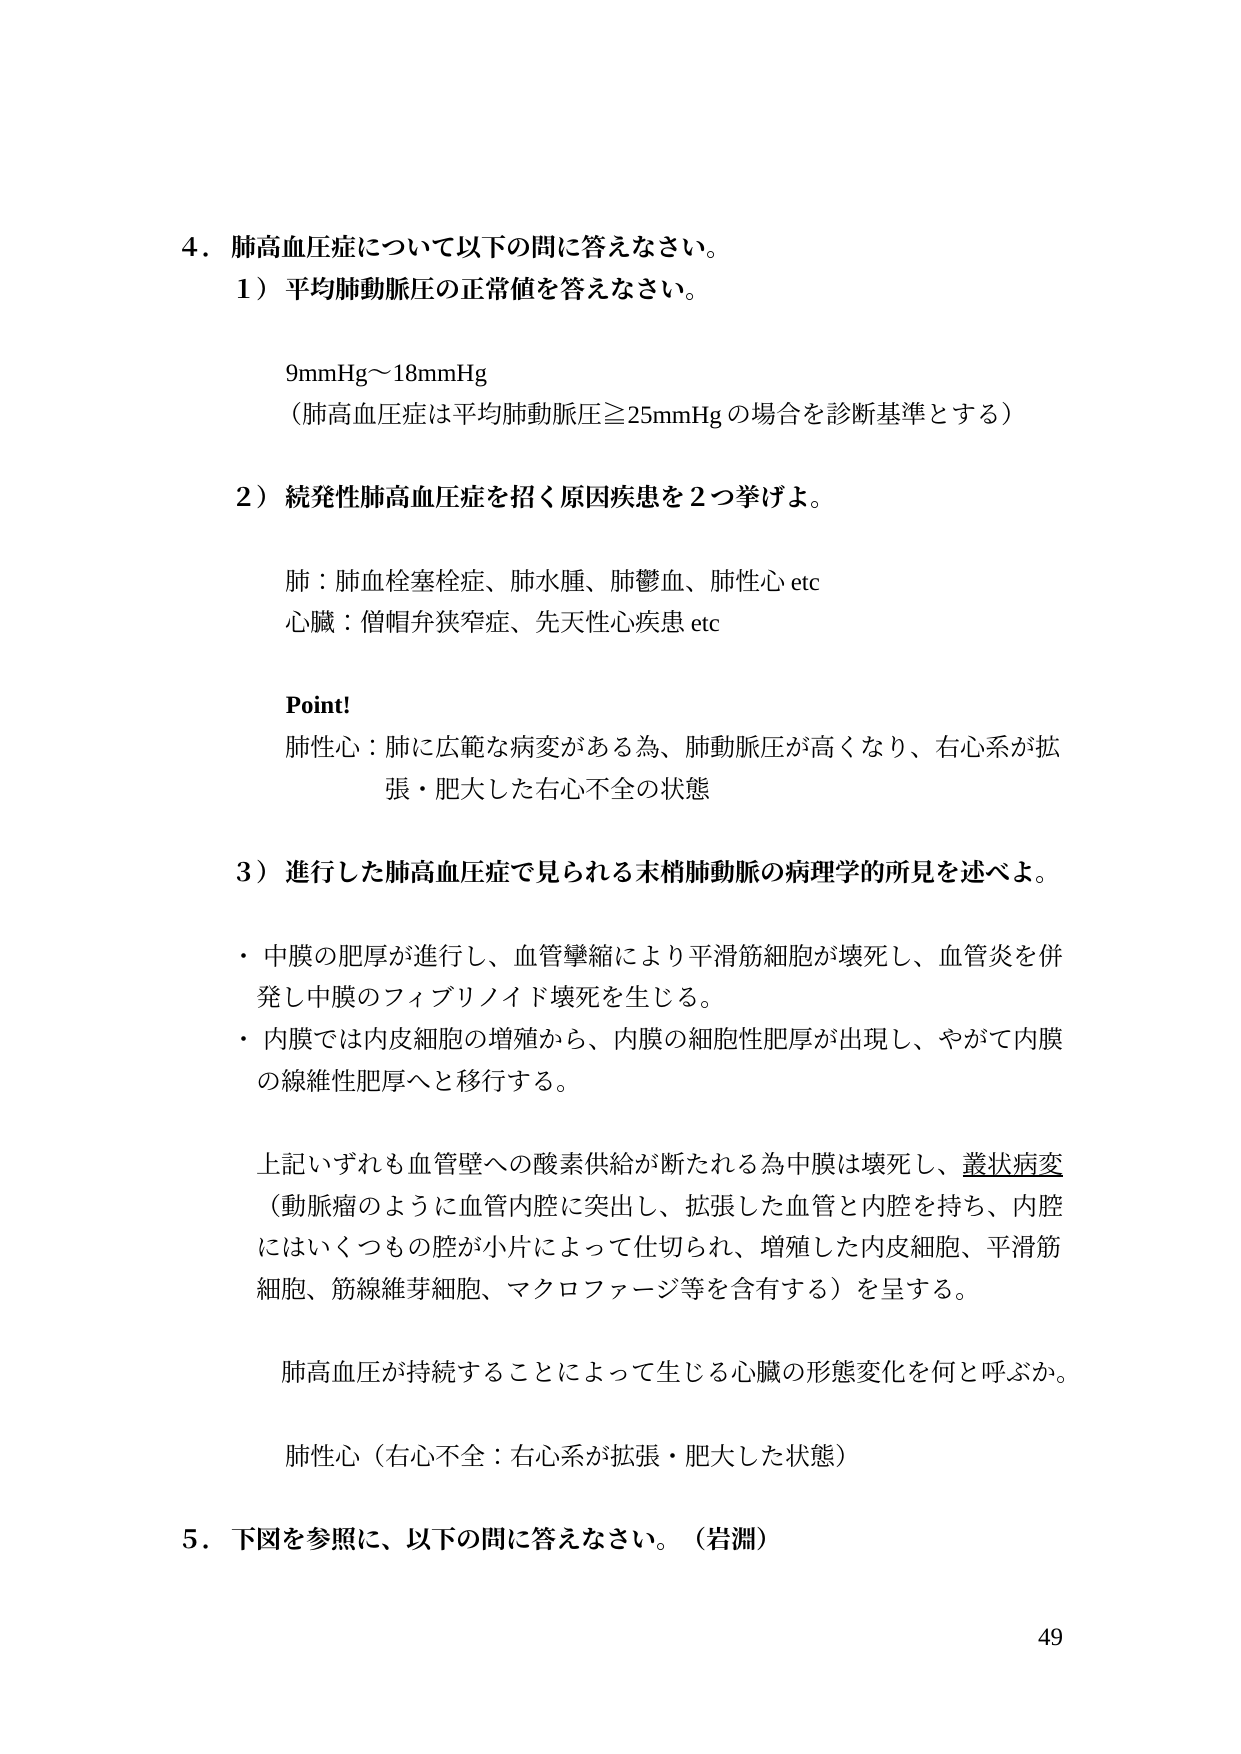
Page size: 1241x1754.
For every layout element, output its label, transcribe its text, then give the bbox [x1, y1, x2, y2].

list 肺性心（右心不全：右心系が拡張・肥大した状態） [286, 1433, 1063, 1475]
list 平均肺動脈圧の正常値を答えなさい。 [231, 267, 1063, 308]
text （肺高血圧症は平均肺動脈圧≧25mmHgの場合を診断基準とする） [177, 392, 1063, 433]
list 肺：肺血栓塞栓症、肺水腫、肺鬱血、肺性心etc [286, 558, 1063, 600]
text 肺高血圧が持続することによって生じる心臓の形態変化を何と呼ぶか。 [231, 1350, 1063, 1392]
list 進行した肺高血圧症で見られる末梢肺動脈の病理学的所見を述べよ。 [231, 850, 1063, 892]
list 続発性肺高血圧症を招く原因疾患を２つ挙げよ。 [231, 475, 1063, 517]
list Point! [286, 683, 1063, 725]
list 中膜の肥厚が進行し、血管攣縮により平滑筋細胞が壊死し、血管炎を併発し中膜のフィブリノイド壊死を生じる。 [231, 933, 1063, 1017]
list 心臓：僧帽弁狭窄症、先天性心疾患etc [286, 600, 1063, 642]
list 内膜では内皮細胞の増殖から、内膜の細胞性肥厚が出現し、やがて内膜の線維性肥厚へと移行する。 [231, 1017, 1063, 1100]
list 9mmHg〜18mmHg [286, 350, 1063, 392]
list 上記いずれも血管壁への酸素供給が断たれる為中膜は壊死し、叢状病変（動脈瘤のように血管内腔に突出し、拡張した血管と内腔を持ち、内腔にはいくつもの腔が小片によって仕切られ、増殖した内皮細胞、平滑筋細胞、筋線維芽細胞、マクロファージ等を含有する）を呈する。 [256, 1142, 1063, 1308]
list 張・肥大した右心不全の状態 [286, 767, 1063, 808]
list 肺高血圧症について以下の問に答えなさい。 [177, 225, 1063, 267]
list 下図を参照に、以下の問に答えなさい。（岩淵） [177, 1517, 1063, 1558]
list 肺性心：肺に広範な病変がある為、肺動脈圧が高くなり、右心系が拡 [286, 725, 1063, 767]
